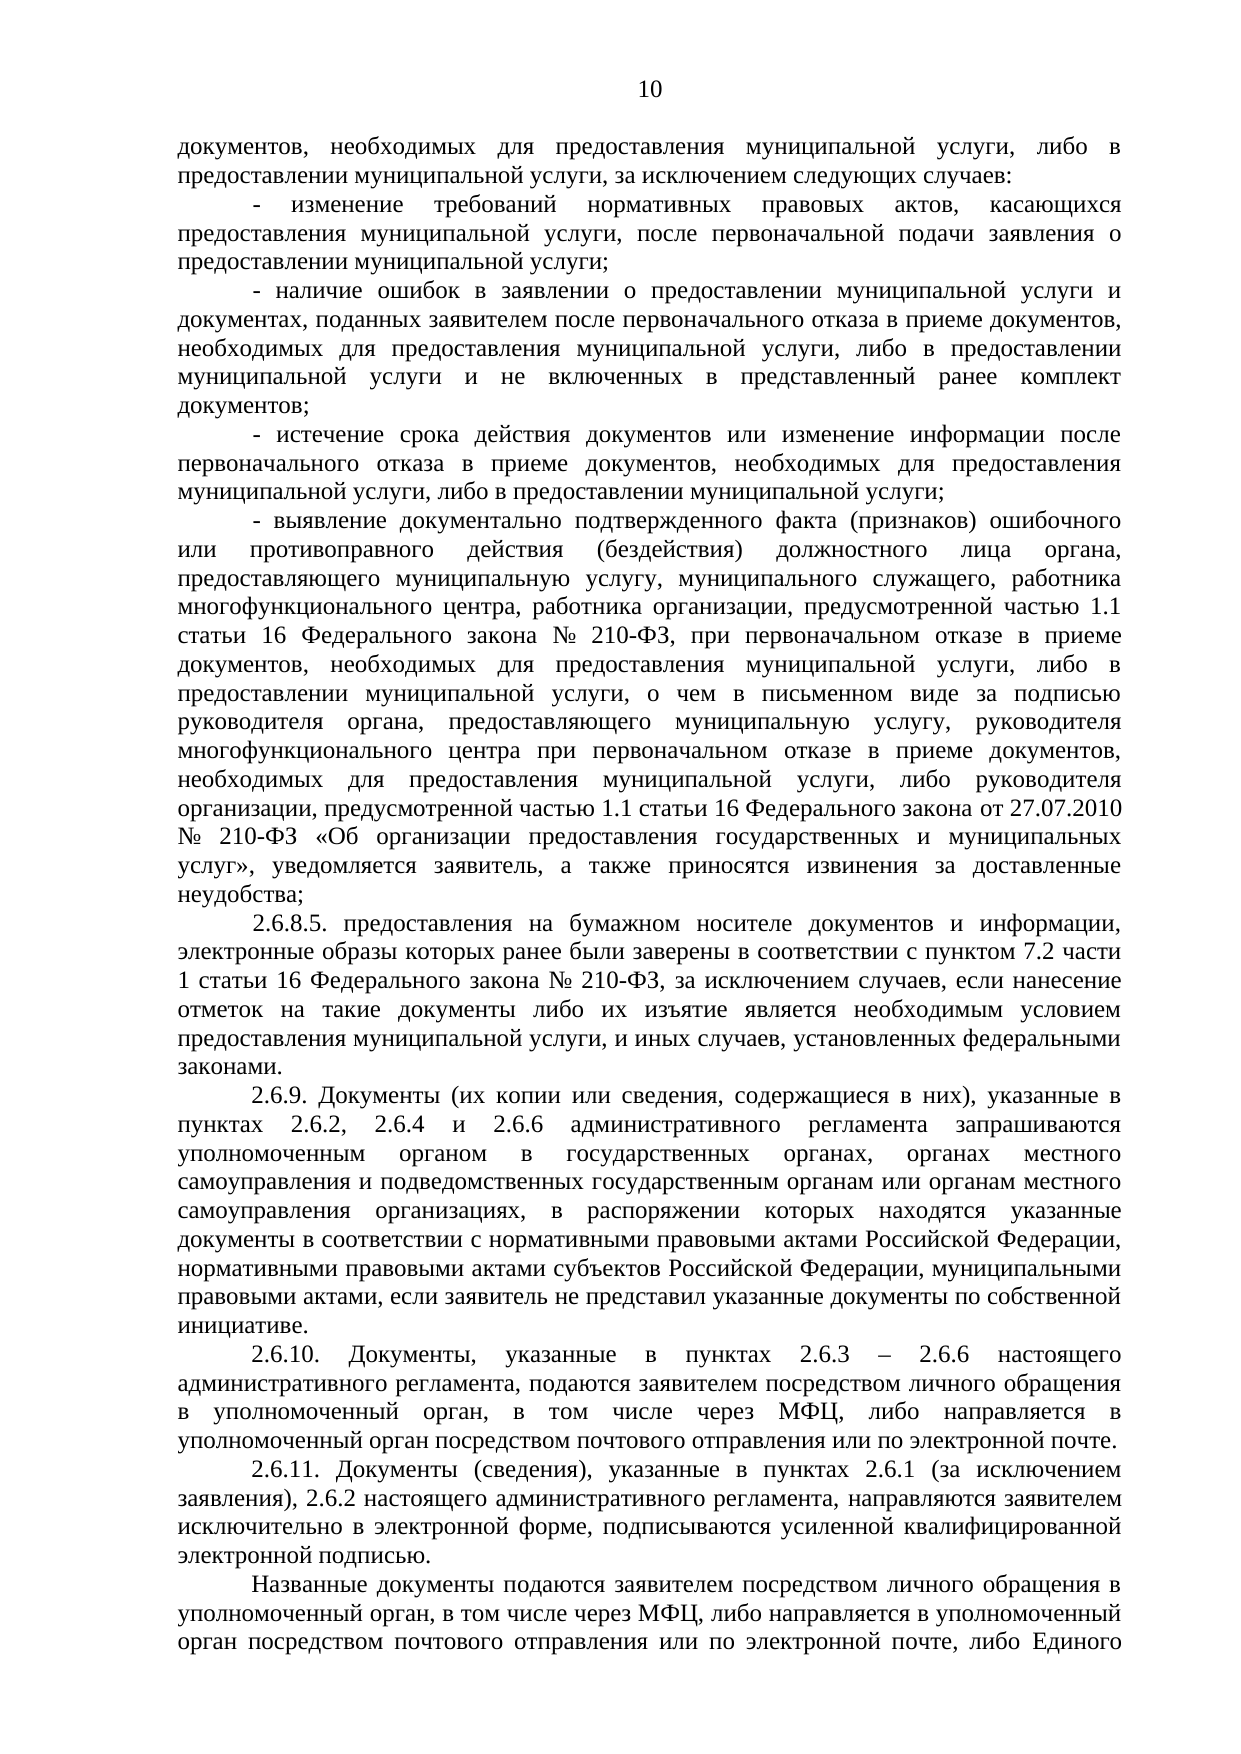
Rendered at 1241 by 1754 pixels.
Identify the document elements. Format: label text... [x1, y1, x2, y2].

text - наличие ошибок в заявлении о предоставлении муниципальной услуги и документах, поданных заявителем после первоначального отказа в приеме документов, необходимых для предоставления муниципальной услуги, либо в предоставлении муниципальной услуги и не включенных в представленный ранее комплект документов; [177, 275, 1122, 419]
text 2.6.10. Документы, указанные в пунктах 2.6.3 – 2.6.6 настоящего административного регламента, подаются заявителем посредством личного обращения в уполномоченный орган, в том числе через МФЦ, либо направляется в уполномоченный орган посредством почтового отправления или по электронной почте. [177, 1339, 1122, 1454]
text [177, 1569, 1122, 1655]
text 2.6.8.5. предоставления на бумажном носителе документов и информации, электронные образы которых ранее были заверены в соответствии с пунктом 7.2 части 1 статьи 16 Федерального закона № 210-ФЗ, за исключением случаев, если нанесение отметок на такие документы либо их изъятие является необходимым условием предоставления муниципальной услуги, и иных случаев, установленных федеральными законами. [177, 908, 1122, 1080]
text - истечение срока действия документов или изменение информации после первоначального отказа в приеме документов, необходимых для предоставления муниципальной услуги, либо в предоставлении муниципальной услуги; [177, 419, 1122, 505]
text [177, 131, 1122, 189]
text - изменение требований нормативных правовых актов, касающихся предоставления муниципальной услуги, после первоначальной подачи заявления о предоставлении муниципальной услуги; [177, 189, 1122, 275]
text - выявление документально подтвержденного факта (признаков) ошибочного или противоправного действия (бездействия) должностного лица органа, предоставляющего муниципальную услугу, муниципального служащего, работника многофункционального центра, работника организации, предусмотренной частью 1.1 статьи 16 Федерального закона № 210-ФЗ, при первоначальном отказе в приеме документов, необходимых для предоставления муниципальной услуги, либо в предоставлении муниципальной услуги, о чем в письменном виде за подписью руководителя органа, предоставляющего муниципальную услугу, руководителя многофункционального центра при первоначальном отказе в приеме документов, необходимых для предоставления муниципальной услуги, либо руководителя организации, предусмотренной частью 1.1 статьи 16 Федерального закона от 27.07.2010 № 210-ФЗ «Об организации предоставления государственных и муниципальных услуг», уведомляется заявитель, а также приносятся извинения за доставленные неудобства; [177, 505, 1122, 908]
text 2.6.9. Документы (их копии или сведения, содержащиеся в них), указанные в пунктах 2.6.2, 2.6.4 и 2.6.6 административного регламента запрашиваются уполномоченным органом в государственных органах, органах местного самоуправления и подведомственных государственным органам или органам местного самоуправления организациях, в распоряжении которых находятся указанные документы в соответствии с нормативными правовыми актами Российской Федерации, нормативными правовыми актами субъектов Российской Федерации, муниципальными правовыми актами, если заявитель не представил указанные документы по собственной инициативе. [177, 1080, 1122, 1339]
text 2.6.11. Документы (сведения), указанные в пунктах 2.6.1 (за исключением заявления), 2.6.2 настоящего административного регламента, направляются заявителем исключительно в электронной форме, подписываются усиленной квалифицированной электронной подписью. [177, 1454, 1122, 1569]
